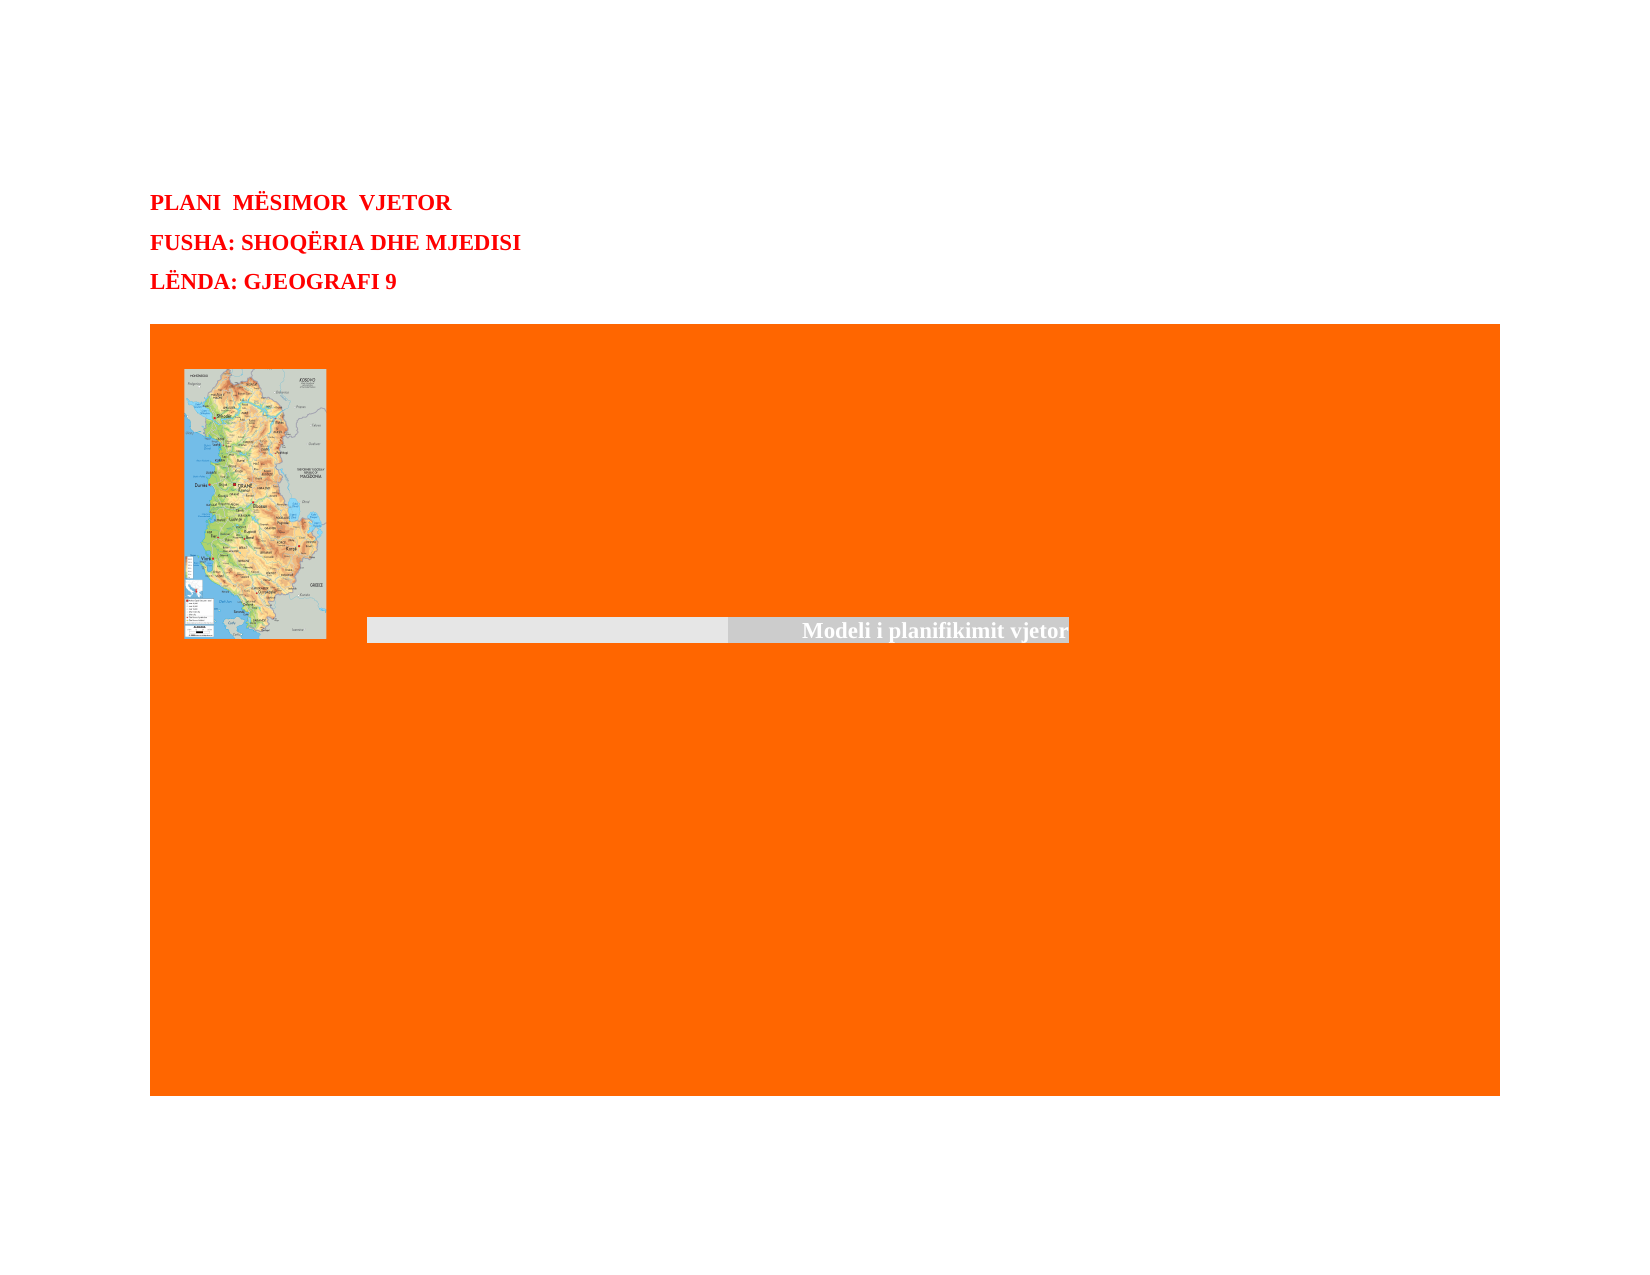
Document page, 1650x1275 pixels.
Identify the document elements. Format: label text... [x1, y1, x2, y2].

text Modeli i planifikimit vjetor [150, 370, 1500, 643]
list LËNDA: GJEOGRAFI 9 [150, 268, 1500, 295]
picture [184, 369, 327, 639]
list FUSHA: SHOQËRIA DHE MJEDISI [150, 229, 1500, 255]
list PLANI MËSIMOR VJETOR [150, 189, 1500, 216]
